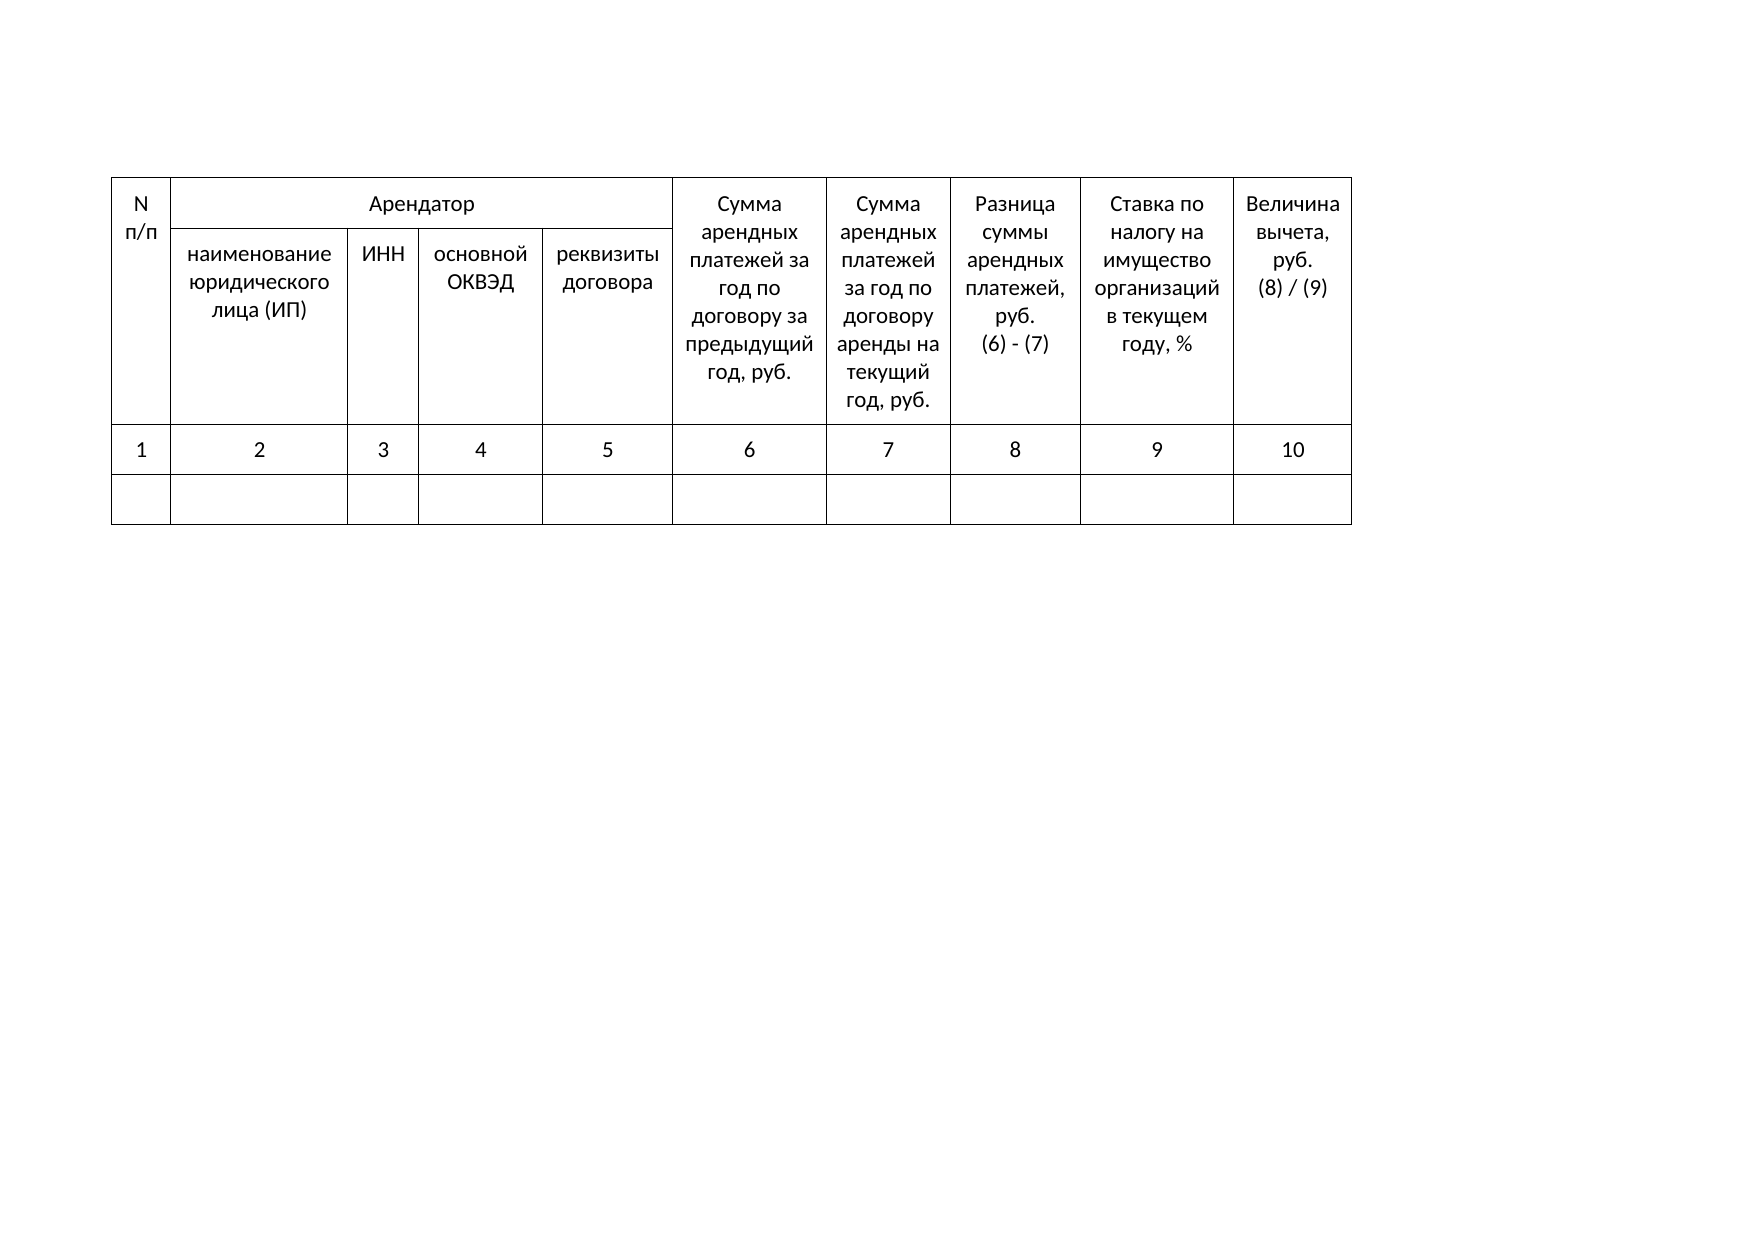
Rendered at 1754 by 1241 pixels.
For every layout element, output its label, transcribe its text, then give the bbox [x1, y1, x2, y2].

table_cell [951, 475, 1080, 524]
table_header Ставка по налогу на имущество организаций в текущем году, % [1081, 178, 1233, 424]
table_cell 4 [419, 425, 542, 474]
table_cell 10 [1234, 425, 1351, 474]
table_cell [827, 475, 950, 524]
table_cell 5 [543, 425, 672, 474]
table_cell [543, 475, 672, 524]
table_cell 2 [171, 425, 347, 474]
table_cell 9 [1081, 425, 1233, 474]
table_cell реквизиты договора [543, 229, 672, 424]
table_cell 1 [112, 425, 170, 474]
table_header Арендатор [171, 178, 672, 227]
table_header Сумма арендных платежей за год по договору за предыдущий год, руб. [673, 178, 826, 424]
table_cell [1234, 475, 1351, 524]
table_cell наименование юридического лица (ИП) [171, 229, 347, 424]
table_cell [1081, 475, 1233, 524]
table_cell [112, 475, 170, 524]
table_cell [348, 475, 418, 524]
table_cell 8 [951, 425, 1080, 474]
table_cell ИНН [348, 229, 418, 424]
table_cell 3 [348, 425, 418, 474]
table_cell 6 [673, 425, 826, 474]
table_cell [673, 475, 826, 524]
table_cell [419, 475, 542, 524]
table_header N п/п [112, 178, 170, 424]
table_cell [171, 475, 347, 524]
table_header Сумма арендных платежей за год по договору аренды на текущий год, руб. [827, 178, 950, 424]
table_header Величина вычета, руб. (8) / (9) [1234, 178, 1351, 424]
table_cell основной ОКВЭД [419, 229, 542, 424]
table_cell 7 [827, 425, 950, 474]
table_header Разница суммы арендных платежей, руб. (6) - (7) [951, 178, 1080, 424]
